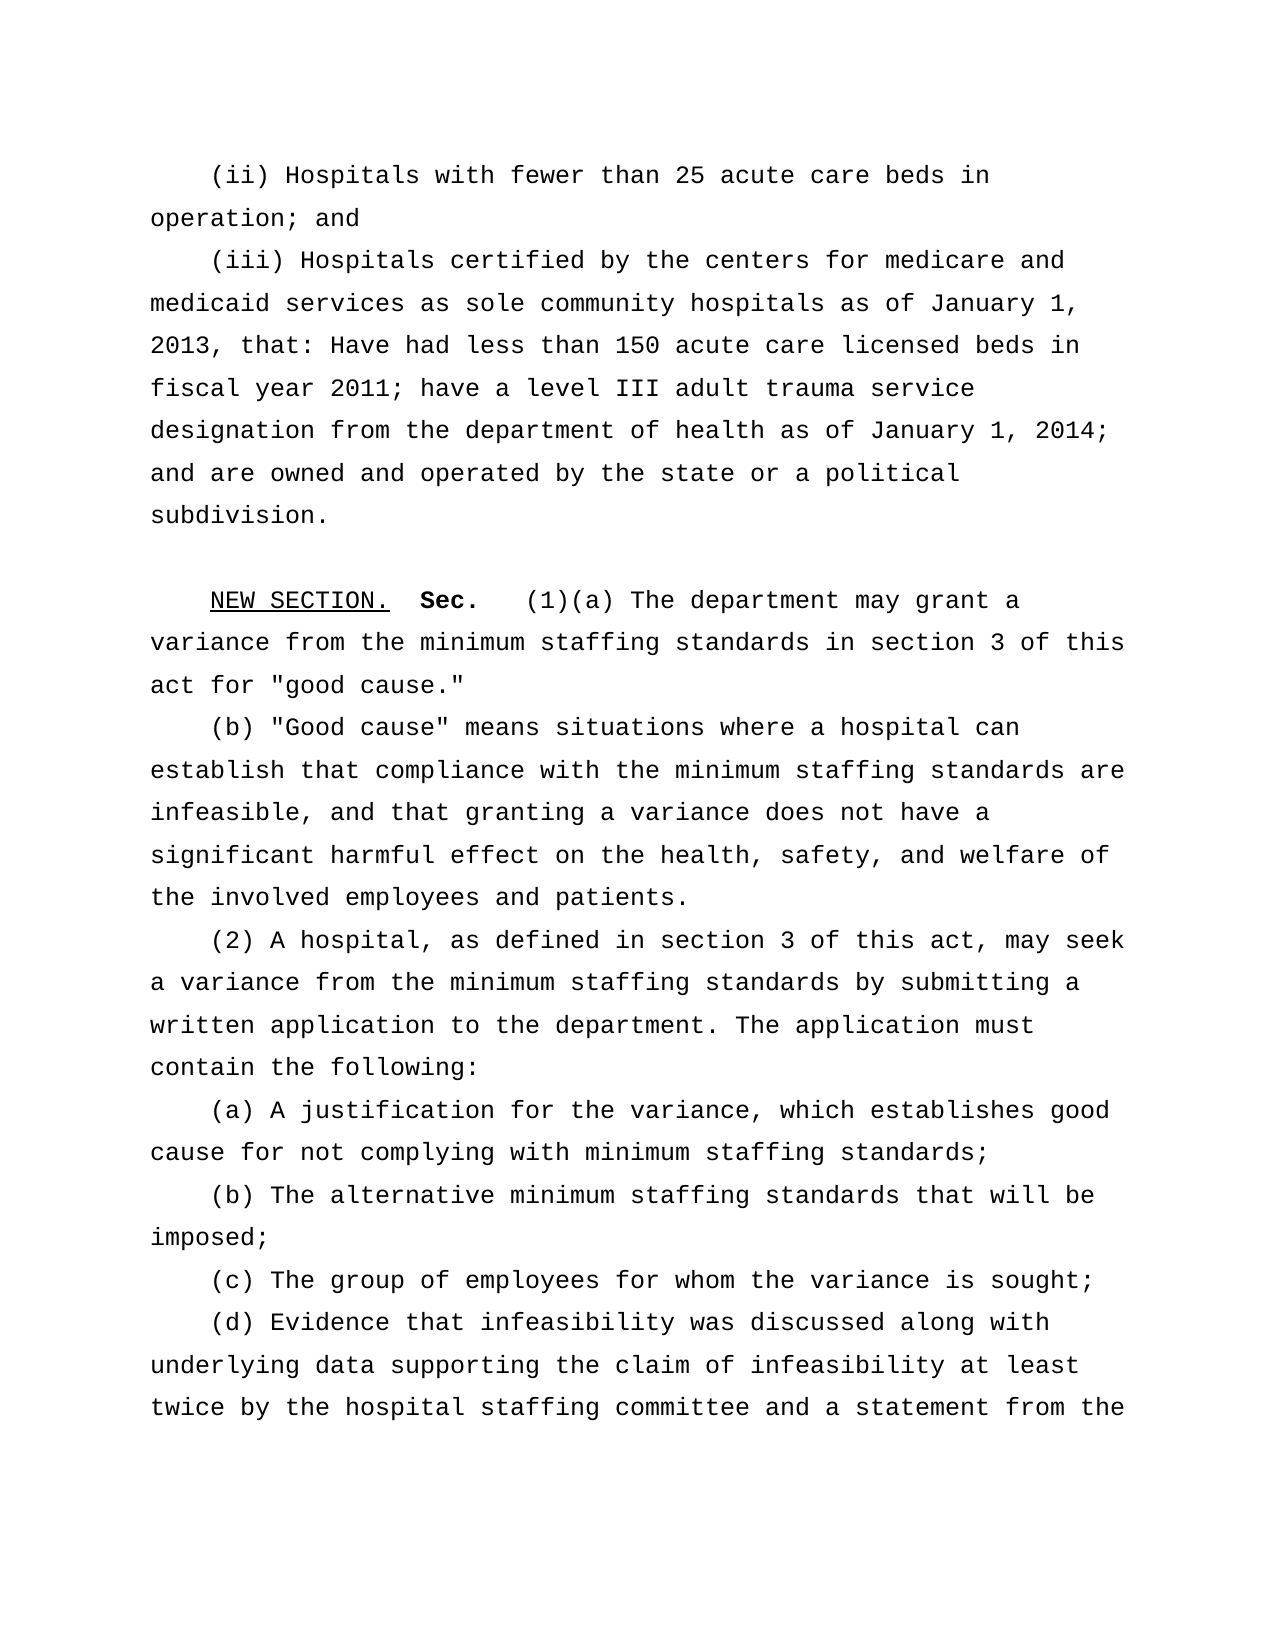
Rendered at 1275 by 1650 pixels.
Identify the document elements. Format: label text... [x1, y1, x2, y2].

text (b) The alternative minimum staffing standards that will be imposed; [150, 1169, 1125, 1254]
text (a) A justification for the variance, which establishes good cause for not complying with minimum staffing standards; [150, 1084, 1125, 1169]
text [150, 1297, 1125, 1424]
text (ii) Hospitals with fewer than 25 acute care beds in operation; and [150, 150, 1125, 235]
text (iii) Hospitals certified by the centers for medicare and medicaid services as sole community hospitals as of January 1, 2013, that: Have had less than 150 acute care licensed beds in fiscal year 2011; have a level III adult trauma service designation from the department of health as of January 1, 2014; and are owned and operated by the state or a political subdivision. [150, 235, 1125, 532]
text (c) The group of employees for whom the variance is sought; [150, 1254, 1125, 1297]
text NEW SECTION. Sec. (1)(a) The department may grant a variance from the minimum staffing standards in section 3 of this act for "good cause." [150, 574, 1125, 702]
text (2) A hospital, as defined in section 3 of this act, may seek a variance from the minimum staffing standards by submitting a written application to the department. The application must contain the following: [150, 914, 1125, 1084]
text (b) "Good cause" means situations where a hospital can establish that compliance with the minimum staffing standards are infeasible, and that granting a variance does not have a significant harmful effect on the health, safety, and welfare of the involved employees and patients. [150, 702, 1125, 914]
